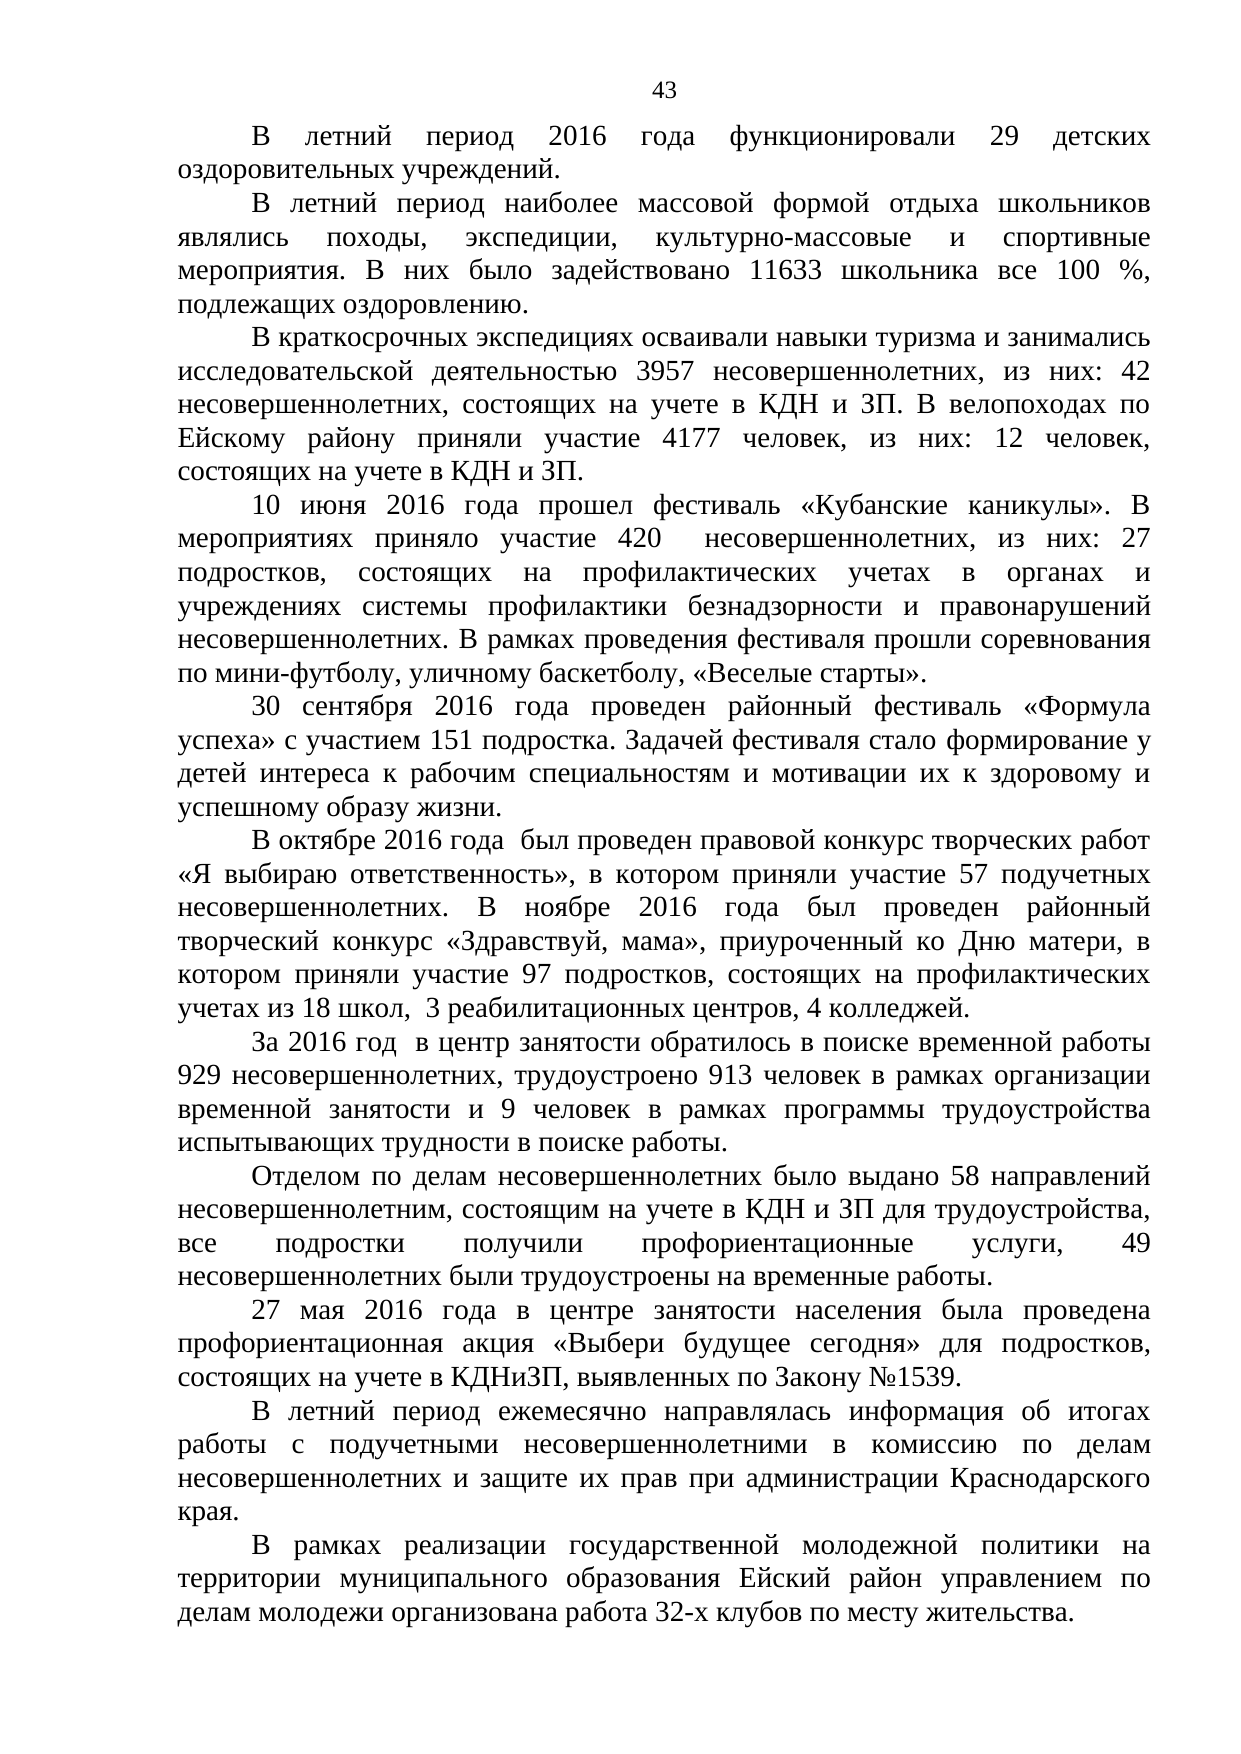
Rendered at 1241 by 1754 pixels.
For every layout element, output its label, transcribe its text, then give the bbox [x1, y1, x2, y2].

text В рамках реализации государственной молодежной политики на территории муниципального образования Ейский район управлением по делам молодежи организована работа 32-х клубов по месту жительства. [177, 1527, 1152, 1627]
text 30 сентября 2016 года проведен районный фестиваль «Формула успеха» с участием 151 подростка. Задачей фестиваля стало формирование у детей интереса к рабочим специальностям и мотивации их к здоровому и успешному образу жизни. [177, 688, 1152, 822]
text В летний период ежемесячно направлялась информация об итогах работы с подучетными несовершеннолетними в комиссию по делам несовершеннолетних и защите их прав при администрации Краснодарского края. [177, 1393, 1152, 1527]
text Отделом по делам несовершеннолетних было выдано 58 направлений несовершеннолетним, состоящим на учете в КДН и ЗП для трудоустройства, все подростки получили профориентационные услуги, 49 несовершеннолетних были трудоустроены на временные работы. [177, 1158, 1152, 1292]
text В летний период наиболее массовой формой отдыха школьников являлись походы, экспедиции, культурно-массовые и спортивные мероприятия. В них было задействовано 11633 школьника все 100 %, подлежащих оздоровлению. [177, 185, 1152, 319]
text В октябре 2016 года был проведен правовой конкурс творческих работ «Я выбираю ответственность», в котором приняли участие 57 подучетных несовершеннолетних. В ноябре 2016 года был проведен районный творческий конкурс «Здравствуй, мама», приуроченный ко Дню матери, в котором приняли участие 97 подростков, состоящих на профилактических учетах из 18 школ, 3 реабилитационных центров, 4 колледжей. [177, 822, 1152, 1024]
text В краткосрочных экспедициях осваивали навыки туризма и занимались исследовательской деятельностью 3957 несовершеннолетних, из них: 42 несовершеннолетних, состоящих на учете в КДН и ЗП. В велопоходах по Ейскому району приняли участие 4177 человек, из них: 12 человек, состоящих на учете в КДН и ЗП. [177, 319, 1152, 487]
text 27 мая 2016 года в центре занятости населения была проведена профориентационная акция «Выбери будущее сегодня» для подростков, состоящих на учете в КДНиЗП, выявленных по Закону №1539. [177, 1292, 1152, 1393]
text 10 июня 2016 года прошел фестиваль «Кубанские каникулы». В мероприятиях приняло участие 420 несовершеннолетних, из них: 27 подростков, состоящих на профилактических учетах в органах и учреждениях системы профилактики безнадзорности и правонарушений несовершеннолетних. В рамках проведения фестиваля прошли соревнования по мини-футболу, уличному баскетболу, «Веселые старты». [177, 487, 1152, 688]
text За 2016 год в центр занятости обратилось в поиске временной работы 929 несовершеннолетних, трудоустроено 913 человек в рамках организации временной занятости и 9 человек в рамках программы трудоустройства испытывающих трудности в поиске работы. [177, 1024, 1152, 1158]
text В летний период 2016 года функционировали 29 детских оздоровительных учреждений. [177, 118, 1152, 185]
